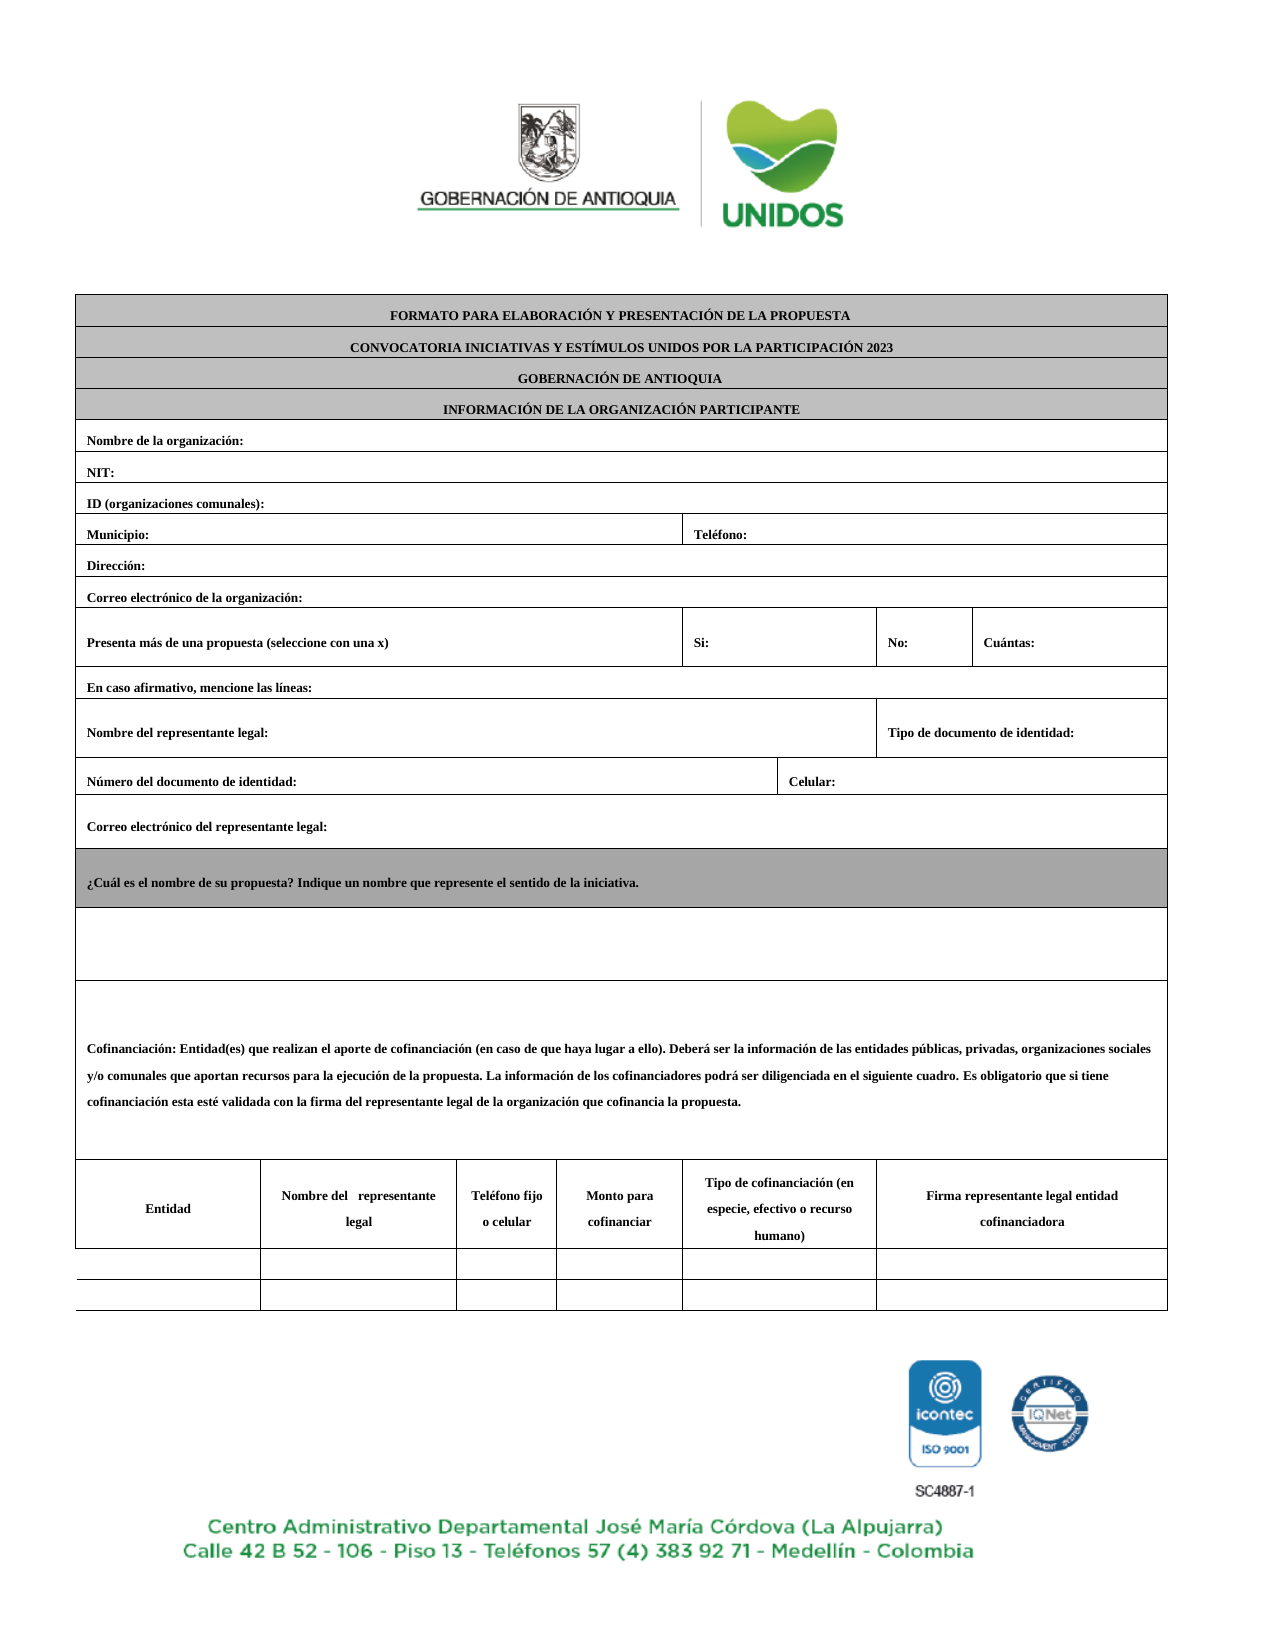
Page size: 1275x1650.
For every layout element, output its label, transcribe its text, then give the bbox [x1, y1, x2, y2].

table_cell NIT: [76, 452, 1167, 482]
table_cell Tipo de cofinanciación (en especie, efectivo o recurso humano) [683, 1160, 876, 1247]
table_cell [877, 1280, 1167, 1310]
table_cell Tipo de documento de identidad: [877, 699, 1167, 757]
table_cell [557, 1249, 682, 1279]
table_cell Cuántas: [973, 608, 1167, 666]
table_cell [457, 1280, 556, 1310]
picture [354, 73, 921, 262]
table_cell Nombre del representante legal: [76, 699, 876, 757]
table_cell [76, 1249, 260, 1279]
table_cell Si: [683, 608, 876, 666]
table_cell Número del documento de identidad: [76, 758, 777, 794]
table_cell [457, 1249, 556, 1279]
table_cell [877, 1249, 1167, 1279]
table_cell Firma representante legal entidad cofinanciadora [877, 1160, 1167, 1247]
table_cell [557, 1280, 682, 1310]
table_cell CONVOCATORIA INICIATIVAS Y ESTÍMULOS UNIDOS POR LA PARTICIPACIÓN 2023 [76, 327, 1167, 357]
table_cell Correo electrónico de la organización: [76, 577, 1167, 607]
table_cell Entidad [76, 1160, 260, 1247]
table_cell Nombre de la organización: [76, 420, 1167, 451]
table_cell Correo electrónico del representante legal: [76, 795, 1167, 847]
table_cell [76, 908, 1167, 980]
table_cell ID (organizaciones comunales): [76, 483, 1167, 513]
table_cell [683, 1280, 876, 1310]
picture [170, 1340, 1105, 1577]
table_cell [261, 1280, 456, 1310]
table_cell Teléfono fijo o celular [457, 1160, 556, 1247]
table_cell Presenta más de una propuesta (seleccione con una x) [76, 608, 682, 666]
table_cell No: [877, 608, 972, 666]
table_cell INFORMACIÓN DE LA ORGANIZACIÓN PARTICIPANTE [76, 389, 1167, 419]
table_cell Celular: [778, 758, 1167, 794]
table_cell [683, 1249, 876, 1279]
table_cell Nombre del representante legal [261, 1160, 456, 1247]
table_cell En caso afirmativo, mencione las líneas: [76, 667, 1167, 697]
table_cell Monto para cofinanciar [557, 1160, 682, 1247]
table_cell Municipio: [76, 514, 682, 544]
table_cell [76, 1280, 260, 1310]
table_cell Teléfono: [683, 514, 1167, 544]
table_cell ¿Cuál es el nombre de su propuesta? Indique un nombre que represente el sentido de la iniciativa. [76, 849, 1167, 907]
table_cell [261, 1249, 456, 1279]
table_cell GOBERNACIÓN DE ANTIOQUIA [76, 358, 1167, 388]
table_cell Cofinanciación: Entidad(es) que realizan el aporte de cofinanciación (en caso de que haya lugar a ello). Deberá ser la información de las entidades públicas, privadas, organizaciones sociales y/o comunales que aportan recursos para la ejecución de la propuesta. La información de los cofinanciadores podrá ser diligenciada en el siguiente cuadro. Es obligatorio que si tiene cofinanciación esta esté validada con la firma del representante legal de la organización que cofinancia la propuesta. [76, 981, 1167, 1158]
table_cell Dirección: [76, 545, 1167, 576]
table_header FORMATO PARA ELABORACIÓN Y PRESENTACIÓN DE LA PROPUESTA [76, 295, 1167, 326]
